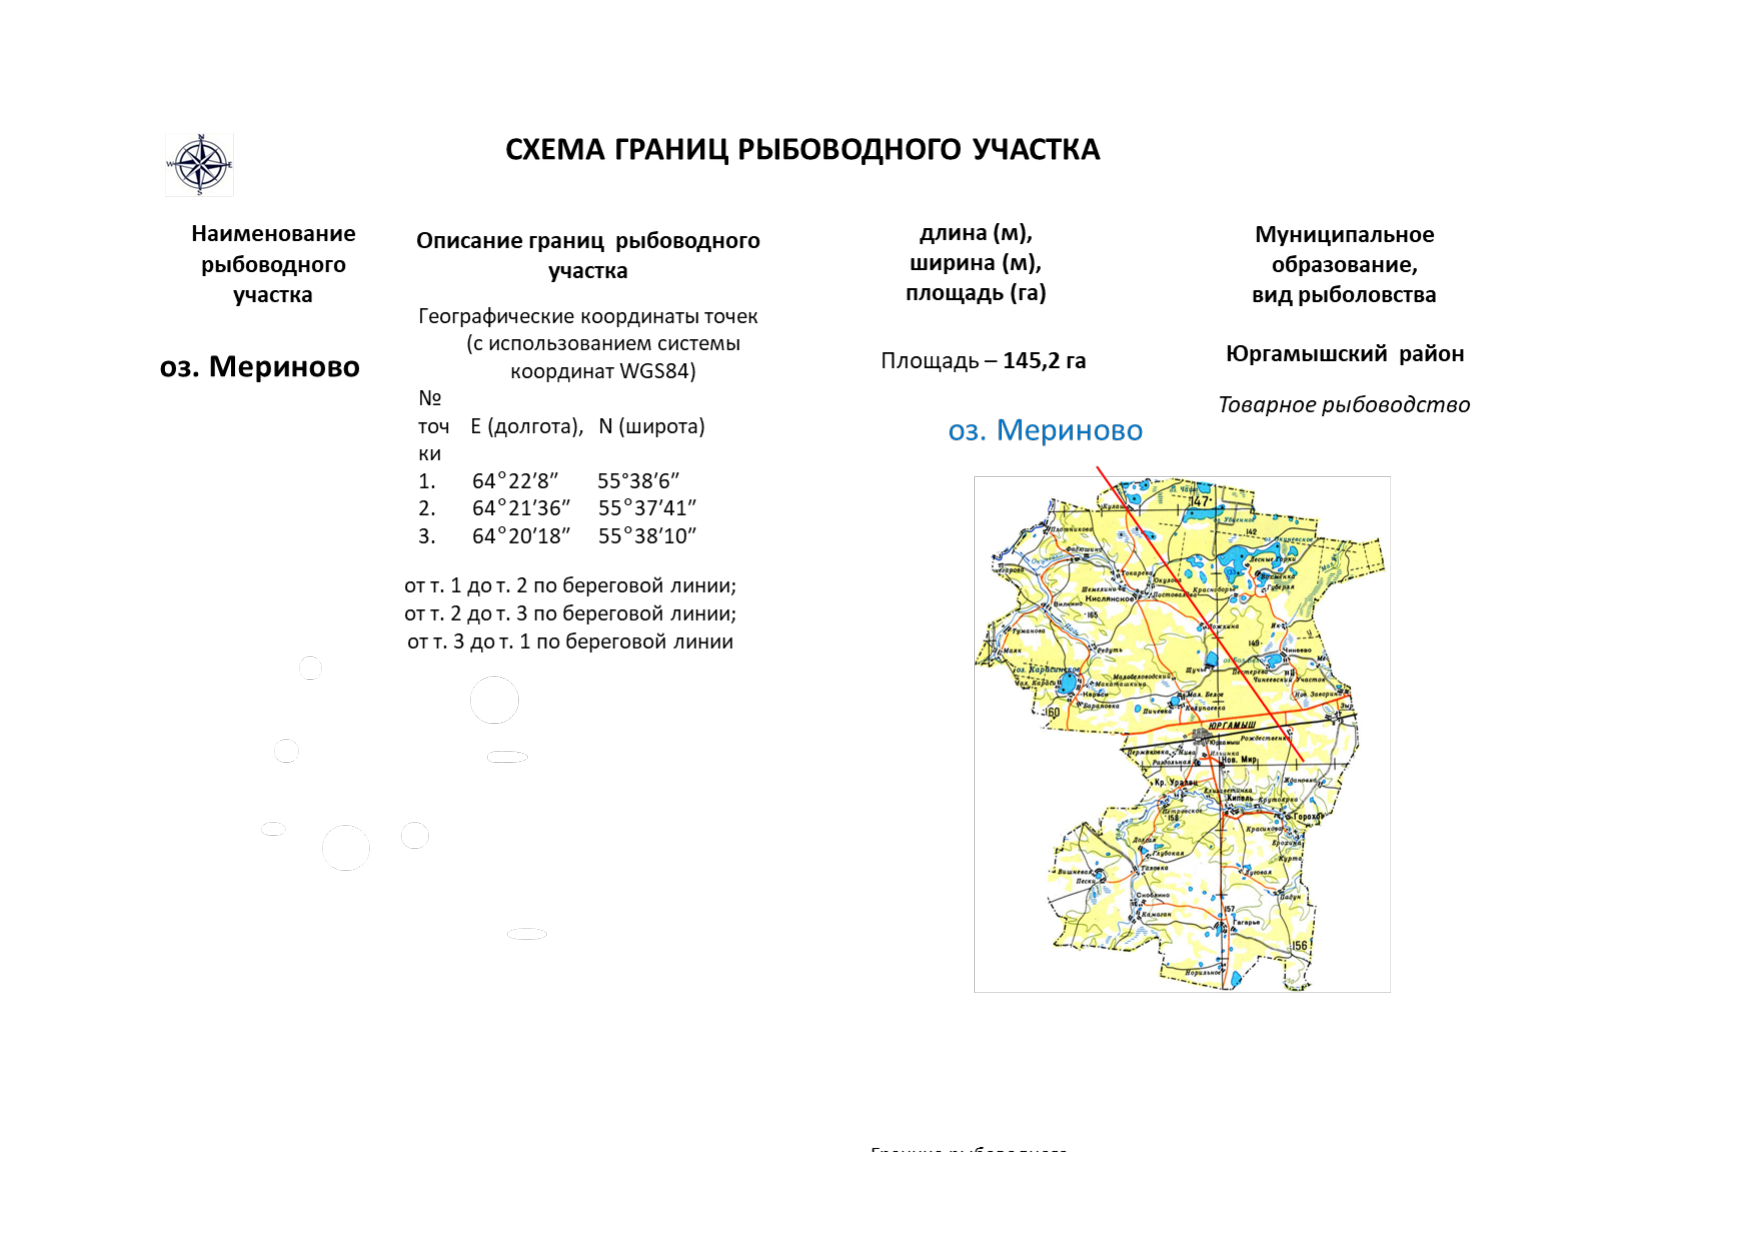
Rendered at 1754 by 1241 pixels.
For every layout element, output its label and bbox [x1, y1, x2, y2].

picture [118, 118, 1589, 1152]
